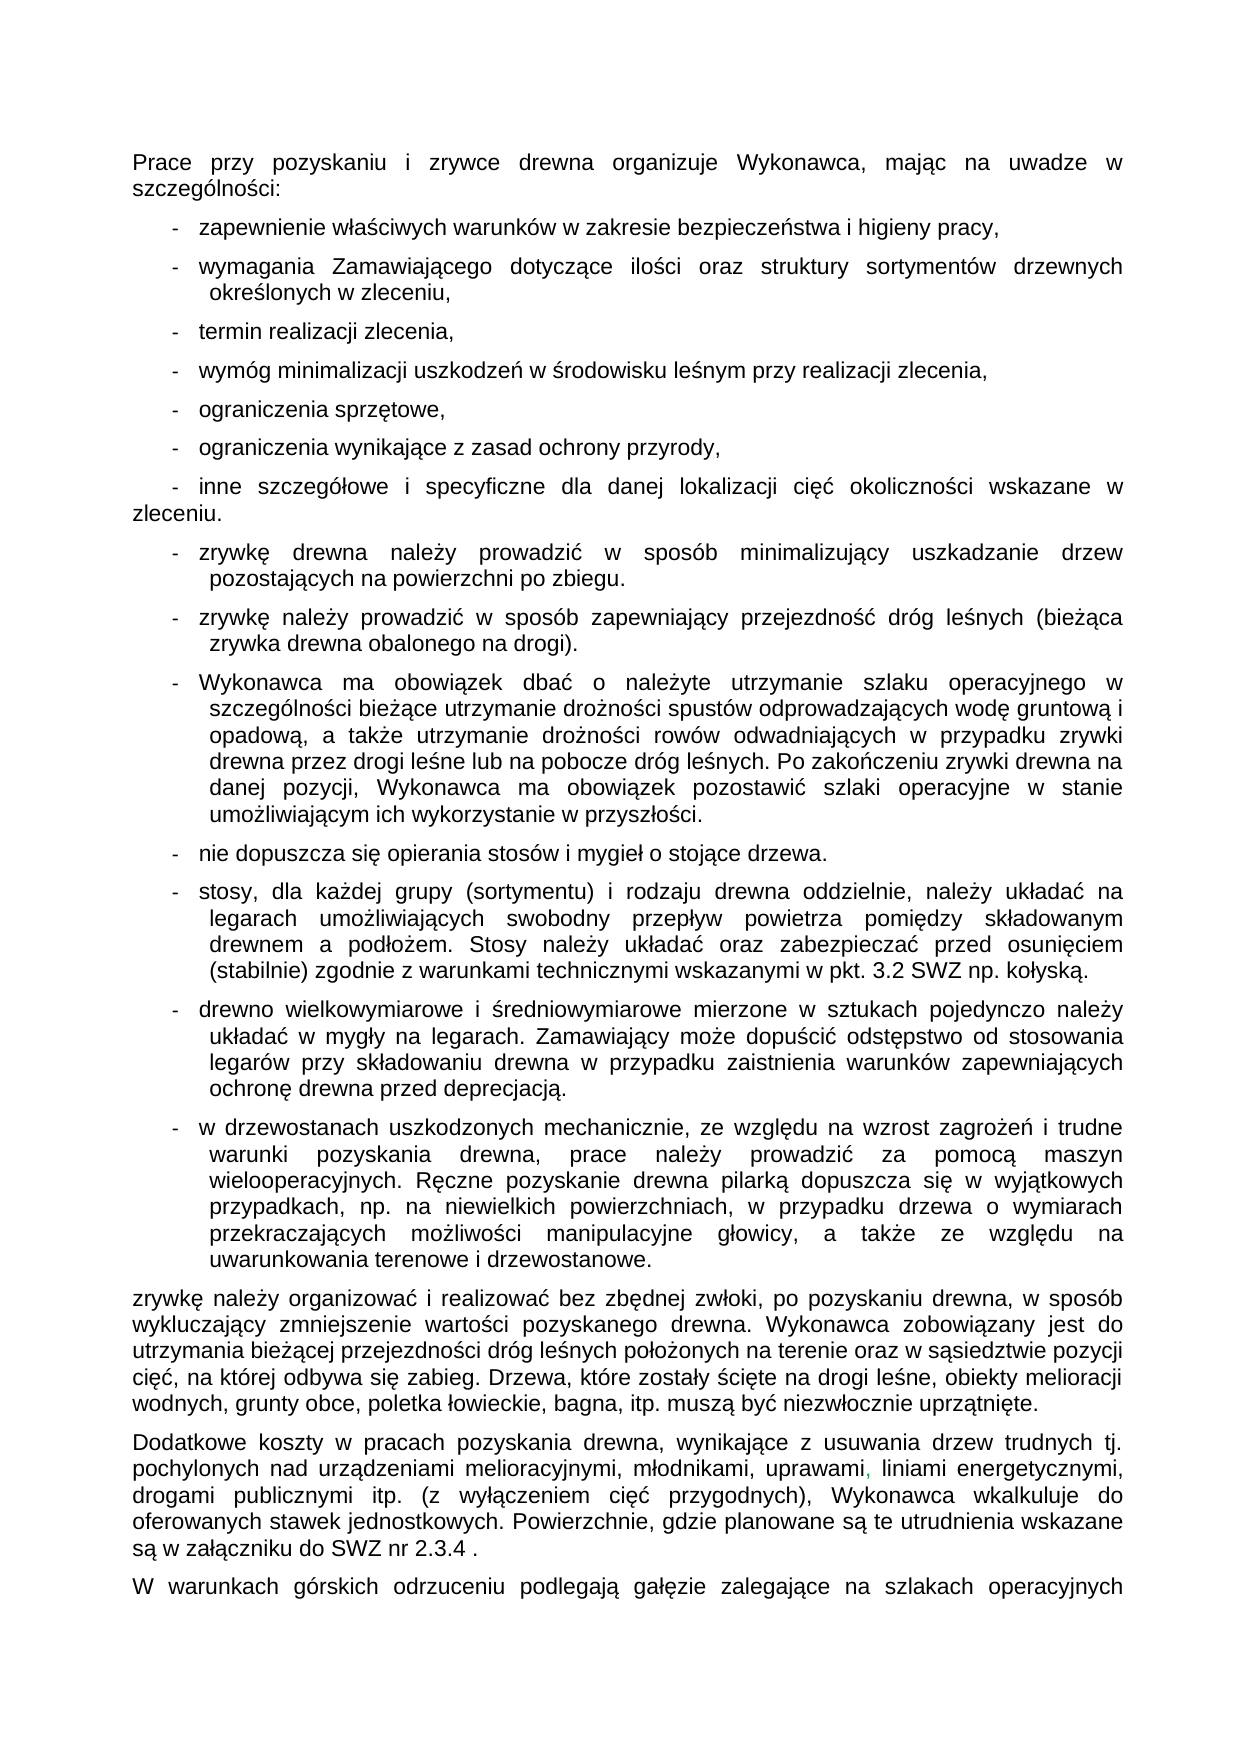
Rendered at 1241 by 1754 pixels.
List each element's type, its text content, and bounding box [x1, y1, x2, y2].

list wymóg minimalizacji uszkodzeń w środowisku leśnym przy realizacji zlecenia, [132, 357, 1124, 383]
list wymagania Zamawiającego dotyczące ilości oraz struktury sortymentów drzewnych określonych w zleceniu, [172, 253, 1124, 305]
text zrywkę należy organizować i realizować bez zbędnej zwłoki, po pozyskaniu drewna, w sposób wykluczający zmniejszenie wartości pozyskanego drewna. Wykonawca zobowiązany jest do utrzymania bieżącej przejezdności dróg leśnych położonych na terenie oraz w sąsiedztwie pozycji cięć, na której odbywa się zabieg. Drzewa, które zostały ścięte na drogi leśne, obiekty melioracji wodnych, grunty obce, poletka łowieckie, bagna, itp. muszą być niezwłocznie uprzątnięte. [132, 1285, 1124, 1417]
text Dodatkowe koszty w pracach pozyskania drewna, wynikające z usuwania drzew trudnych tj. pochylonych nad urządzeniami melioracyjnymi, młodnikami, uprawami, liniami energetycznymi, drogami publicznymi itp. (z wyłączeniem cięć przygodnych), Wykonawca wkalkuluje do oferowanych stawek jednostkowych. Powierzchnie, gdzie planowane są te utrudnienia wskazane są w załączniku do SWZ nr 2.3.4 . [132, 1429, 1124, 1561]
list zrywkę drewna należy prowadzić w sposób minimalizujący uszkadzanie drzew pozostających na powierzchni po zbiegu. [172, 538, 1124, 591]
text Prace przy pozyskaniu i zrywce drewna organizuje Wykonawca, mając na uwadze w szczególności: [132, 148, 1124, 201]
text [132, 1573, 1124, 1600]
list ograniczenia sprzętowe, [132, 396, 1124, 422]
list inne szczegółowe i specyficzne dla danej lokalizacji cięć okoliczności wskazane w zleceniu. [132, 473, 1124, 526]
list stosy, dla każdej grupy (sortymentu) i rodzaju drewna oddzielnie, należy układać na legarach umożliwiających swobodny przepływ powietrza pomiędzy składowanym drewnem a podłożem. Stosy należy układać oraz zabezpieczać przed osunięciem (stabilnie) zgodnie z warunkami technicznymi wskazanymi w pkt. 3.2 SWZ np. kołyską. [172, 878, 1124, 984]
list nie dopuszcza się opierania stosów i mygieł o stojące drzewa. [132, 839, 1124, 866]
list termin realizacji zlecenia, [132, 318, 1124, 344]
list w drzewostanach uszkodzonych mechanicznie, ze względu na wzrost zagrożeń i trudne warunki pozyskania drewna, prace należy prowadzić za pomocą maszyn wielooperacyjnych. Ręczne pozyskanie drewna pilarką dopuszcza się w wyjątkowych przypadkach, np. na niewielkich powierzchniach, w przypadku drzewa o wymiarach przekraczających możliwości manipulacyjne głowicy, a także ze względu na uwarunkowania terenowe i drzewostanowe. [172, 1114, 1124, 1272]
list drewno wielkowymiarowe i średniowymiarowe mierzone w sztukach pojedynczo należy układać w mygły na legarach. Zamawiający może dopuścić odstępstwo od stosowania legarów przy składowaniu drewna w przypadku zaistnienia warunków zapewniających ochronę drewna przed deprecjacją. [172, 996, 1124, 1102]
list zrywkę należy prowadzić w sposób zapewniający przejezdność dróg leśnych (bieżąca zrywka drewna obalonego na drogi). [172, 604, 1124, 656]
list Wykonawca ma obowiązek dbać o należyte utrzymanie szlaku operacyjnego w szczególności bieżące utrzymanie drożności spustów odprowadzających wodę gruntową i opadową, a także utrzymanie drożności rowów odwadniających w przypadku zrywki drewna przez drogi leśne lub na pobocze dróg leśnych. Po zakończeniu zrywki drewna na danej pozycji, Wykonawca ma obowiązek pozostawić szlaki operacyjne w stanie umożliwiającym ich wykorzystanie w przyszłości. [172, 669, 1124, 827]
list zapewnienie właściwych warunków w zakresie bezpieczeństwa i higieny pracy, [132, 214, 1124, 240]
list ograniczenia wynikające z zasad ochrony przyrody, [132, 434, 1124, 461]
